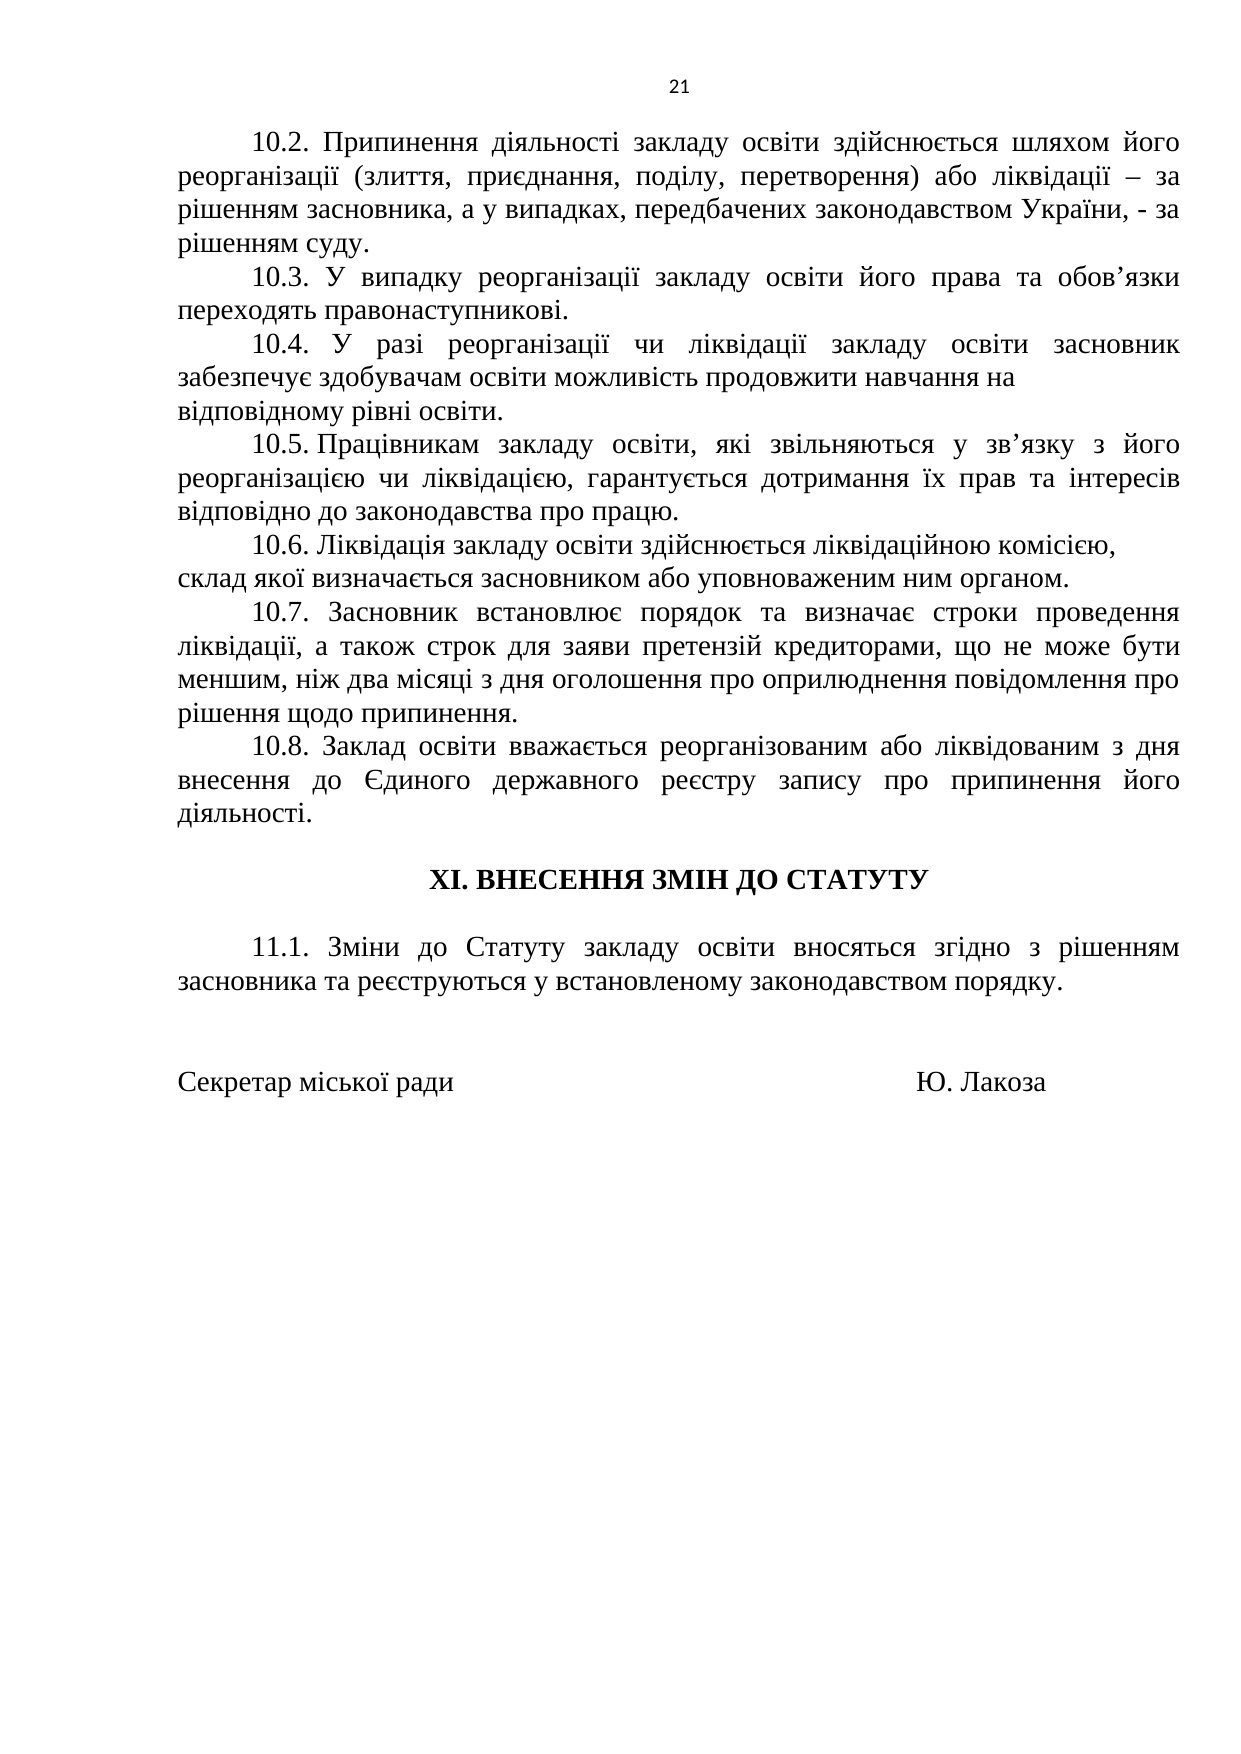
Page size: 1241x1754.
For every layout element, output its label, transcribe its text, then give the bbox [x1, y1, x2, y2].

text 10.5. Працівникам закладу освіти, які звільняються у зв’язку з його реорганізацією чи ліквідацією, гарантується дотримання їх прав та інтересів відповідно до законодавства про працю. [177, 426, 1181, 527]
text 10.7. Засновник встановлює порядок та визначає строки проведення ліквідації, а також строк для заяви претензій кредиторами, що не може бути меншим, ніж два місяці з дня оголошення про оприлюднення повідомлення про рішення щодо припинення. [177, 594, 1181, 728]
text 10.2. Припинення діяльності закладу освіти здійснюється шляхом його реорганізації (злиття, приєднання, поділу, перетворення) або ліквідації – за рішенням засновника, а у випадках, передбачених законодавством України, - за рішенням суду. [177, 124, 1181, 259]
list 10.4. У разі реорганізації чи ліквідації закладу освіти засновник забезпечує здобувачам освіти можливість продовжити навчання на [177, 326, 1181, 393]
text 10.8. Заклад освіти вважається реорганізованим або ліквідованим з дня внесення до Єдиного державного реєстру запису про припинення його діяльності. [177, 728, 1181, 829]
text склад якої визначається засновником або уповноваженим ним органом. [177, 561, 1181, 594]
list відповідному рівні освіти. [177, 393, 1181, 426]
text ХІ. ВНЕСЕННЯ ЗМІН ДО СТАТУТУ [177, 862, 1181, 896]
text 11.1. Зміни до Статуту закладу освіти вносяться згідно з рішенням засновника та реєструються у встановленому законодавством порядку. [177, 929, 1181, 997]
text 10.3. У випадку реорганізації закладу освіти його права та обов’язки переходять правонаступникові. [177, 259, 1181, 326]
text Секретар міської ради Ю. Лакоза [177, 1064, 1181, 1097]
text 10.6. Ліквідація закладу освіти здійснюється ліквідаційною комісією, [177, 527, 1181, 561]
